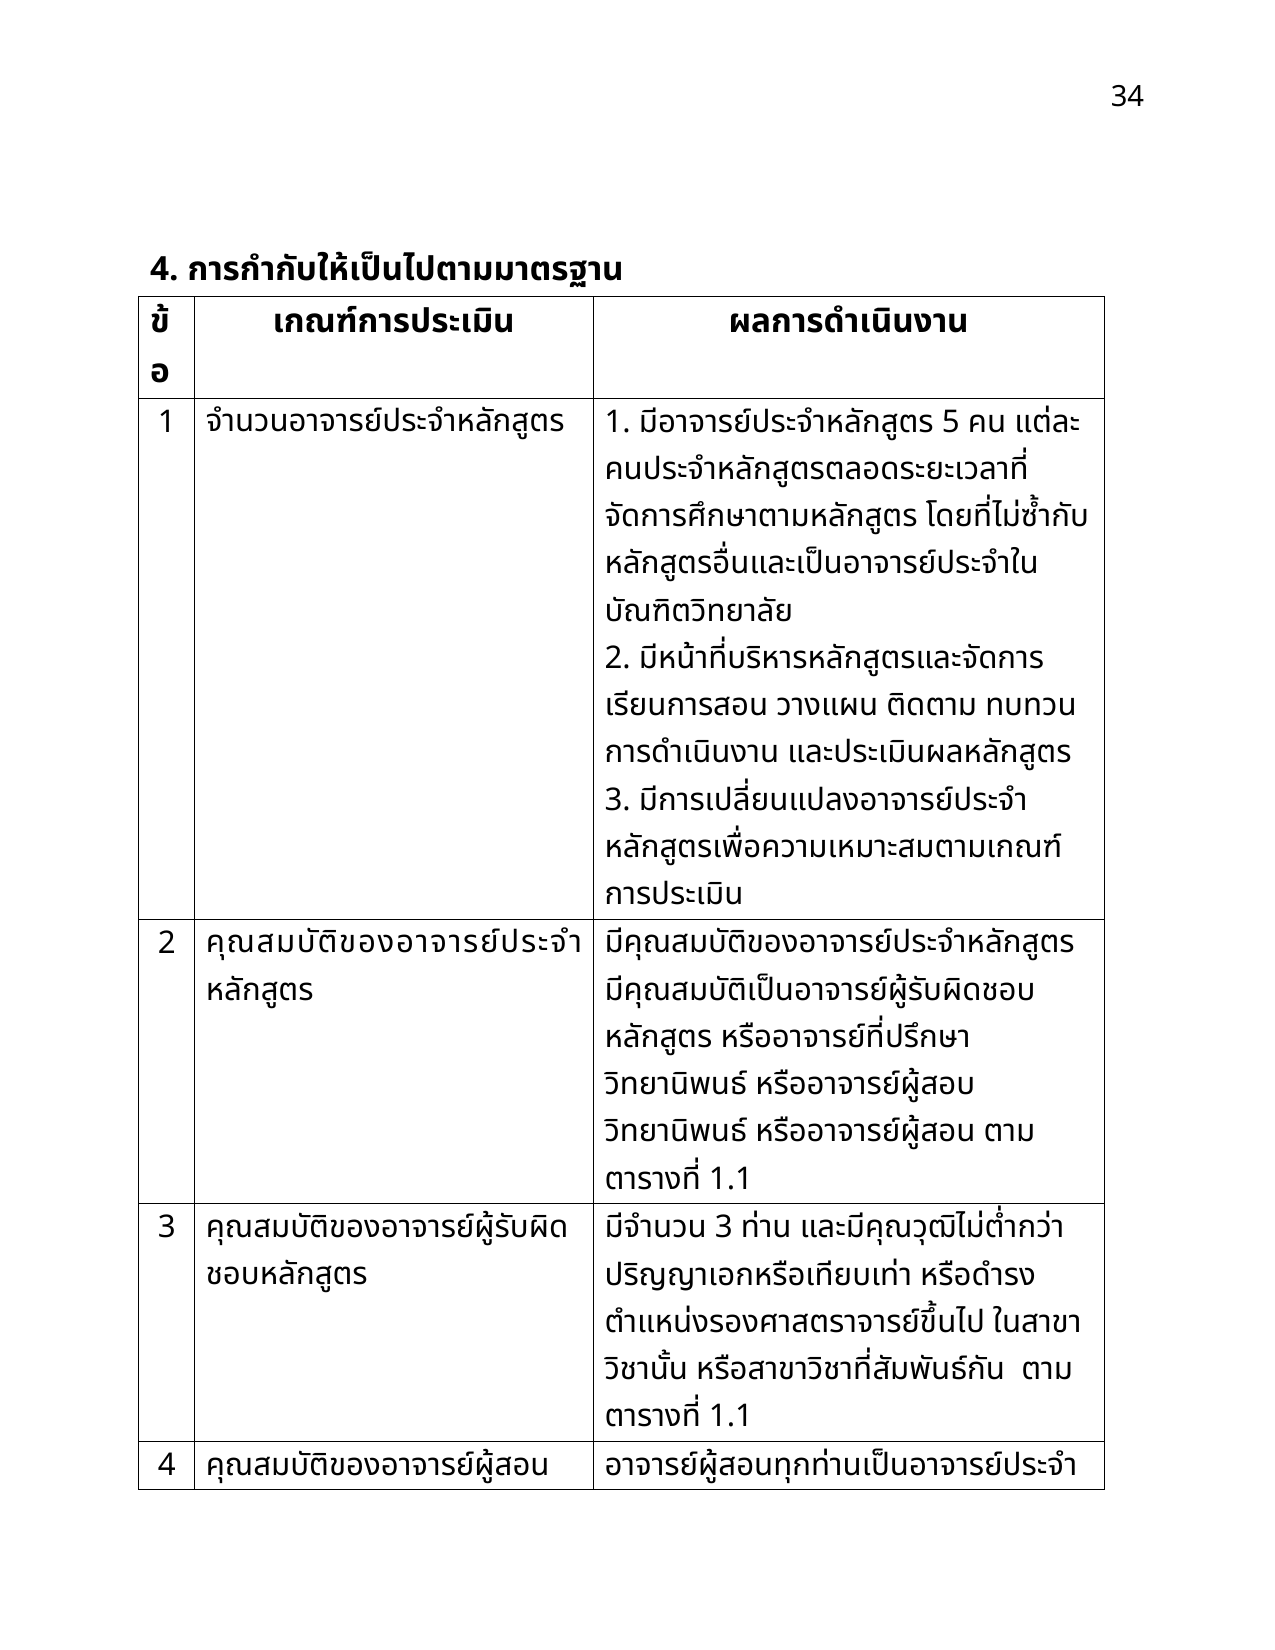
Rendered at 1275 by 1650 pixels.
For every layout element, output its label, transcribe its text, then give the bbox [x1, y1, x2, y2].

table_cell 2 [139, 920, 194, 1203]
table_cell 3 [139, 1204, 194, 1441]
table_cell คุณสมบัติของอาจารย์ผู้รับผิดชอบหลักสูตร [195, 1204, 593, 1441]
table_cell มีคุณสมบัติของอาจารย์ประจำหลักสูตร มีคุณสมบัติเป็นอาจารย์ผู้รับผิดชอบหลักสูตร หรืออาจารย์ที่ปรึกษาวิทยานิพนธ์ หรืออาจารย์ผู้สอบวิทยานิพนธ์ หรืออาจารย์ผู้สอน ตามตารางที่ 1.1 [594, 920, 1104, 1203]
text 4. การกำกับให้เป็นไปตามมาตรฐาน [150, 245, 1144, 296]
table_cell 4 [139, 1442, 194, 1489]
table_cell คุณสมบัติของอาจารย์ผู้สอน [195, 1442, 593, 1489]
table_cell มีจำนวน 3 ท่าน และมีคุณวุฒิไม่ต่ำกว่าปริญญาเอกหรือเทียบเท่า หรือดำรงตำแหน่งรองศาสตราจารย์ขึ้นไป ในสาขาวิชานั้น หรือสาขาวิชาที่สัมพันธ์กัน ตามตารางที่ 1.1 [594, 1204, 1104, 1441]
table_header เกณฑ์การประเมิน [195, 297, 593, 398]
table_cell 1 [139, 399, 194, 919]
table_cell คุณสมบัติของอาจารย์ประจำหลักสูตร [195, 920, 593, 1203]
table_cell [594, 1442, 1104, 1489]
table_header ผลการดำเนินงาน [594, 297, 1104, 398]
table_cell จำนวนอาจารย์ประจำหลักสูตร [195, 399, 593, 919]
table_header ข้อ [139, 297, 194, 398]
table_cell 1. มีอาจารย์ประจำหลักสูตร 5 คน แต่ละคนประจำหลักสูตรตลอดระยะเวลาที่จัดการศึกษาตามหลักสูตร โดยที่ไม่ซ้ำกับหลักสูตรอื่นและเป็นอาจารย์ประจำในบัณฑิตวิทยาลัย 2. มีหน้าที่บริหารหลักสูตรและจัดการเรียนการสอน วางแผน ติดตาม ทบทวน การดำเนินงาน และประเมินผลหลักสูตร 3. มีการเปลี่ยนแปลงอาจารย์ประจำหลักสูตรเพื่อความเหมาะสมตามเกณฑ์การประเมิน [594, 399, 1104, 919]
